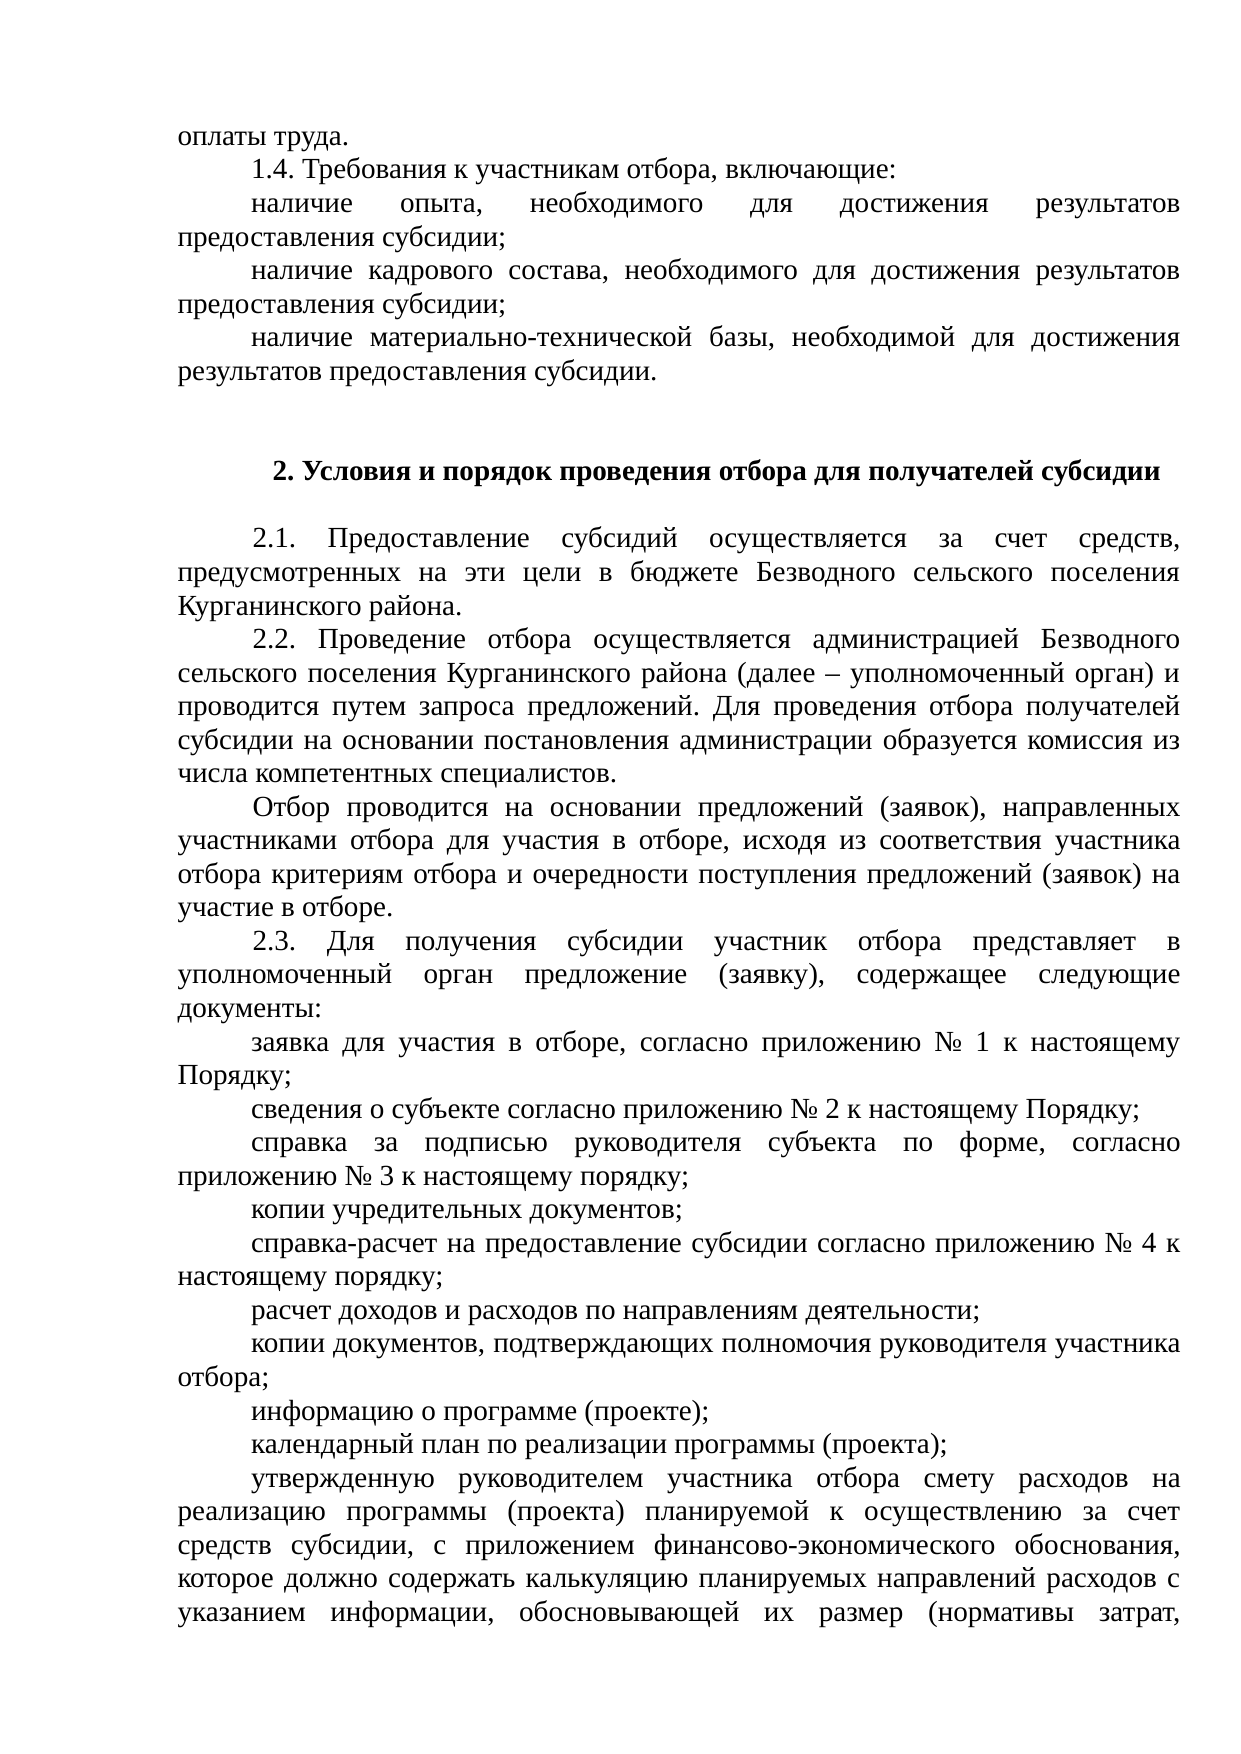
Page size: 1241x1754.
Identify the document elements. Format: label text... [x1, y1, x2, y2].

text копии учредительных документов; [177, 1191, 1181, 1225]
text 2. Условия и порядок проведения отбора для получателей субсидии [177, 453, 1181, 487]
text календарный план по реализации программы (проекта); [177, 1426, 1181, 1460]
text Отбор проводится на основании предложений (заявок), направленных участниками отбора для участия в отборе, исходя из соответствия участника отбора критериям отбора и очередности поступления предложений (заявок) на участие в отборе. [177, 789, 1181, 923]
text информацию о программе (проекте); [177, 1393, 1181, 1426]
text копии документов, подтверждающих полномочия руководителя участника отбора; [177, 1326, 1181, 1393]
text 2.2. Проведение отбора осуществляется администрацией Безводного сельского поселения Курганинского района (далее – уполномоченный орган) и проводится путем запроса предложений. Для проведения отбора получателей субсидии на основании постановления администрации образуется комиссия из числа компетентных специалистов. [177, 621, 1181, 789]
text наличие материально-технической базы, необходимой для достижения результатов предоставления субсидии. [177, 319, 1181, 386]
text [177, 1460, 1181, 1627]
text 2.3. Для получения субсидии участник отбора представляет в уполномоченный орган предложение (заявку), содержащее следующие документы: [177, 923, 1181, 1024]
text наличие опыта, необходимого для достижения результатов предоставления субсидии; [177, 185, 1181, 252]
text 1.4. Требования к участникам отбора, включающие: [177, 152, 1181, 185]
text 2.1. Предоставление субсидий осуществляется за счет средств, предусмотренных на эти цели в бюджете Безводного сельского поселения Курганинского района. [177, 521, 1181, 621]
text сведения о субъекте согласно приложению № 2 к настоящему Порядку; [177, 1091, 1181, 1124]
text расчет доходов и расходов по направлениям деятельности; [177, 1292, 1181, 1326]
text справка-расчет на предоставление субсидии согласно приложению № 4 к настоящему порядку; [177, 1225, 1181, 1292]
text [177, 118, 1181, 152]
text наличие кадрового состава, необходимого для достижения результатов предоставления субсидии; [177, 252, 1181, 319]
text справка за подписью руководителя субъекта по форме, согласно приложению № 3 к настоящему порядку; [177, 1124, 1181, 1191]
text заявка для участия в отборе, согласно приложению № 1 к настоящему Порядку; [177, 1024, 1181, 1091]
